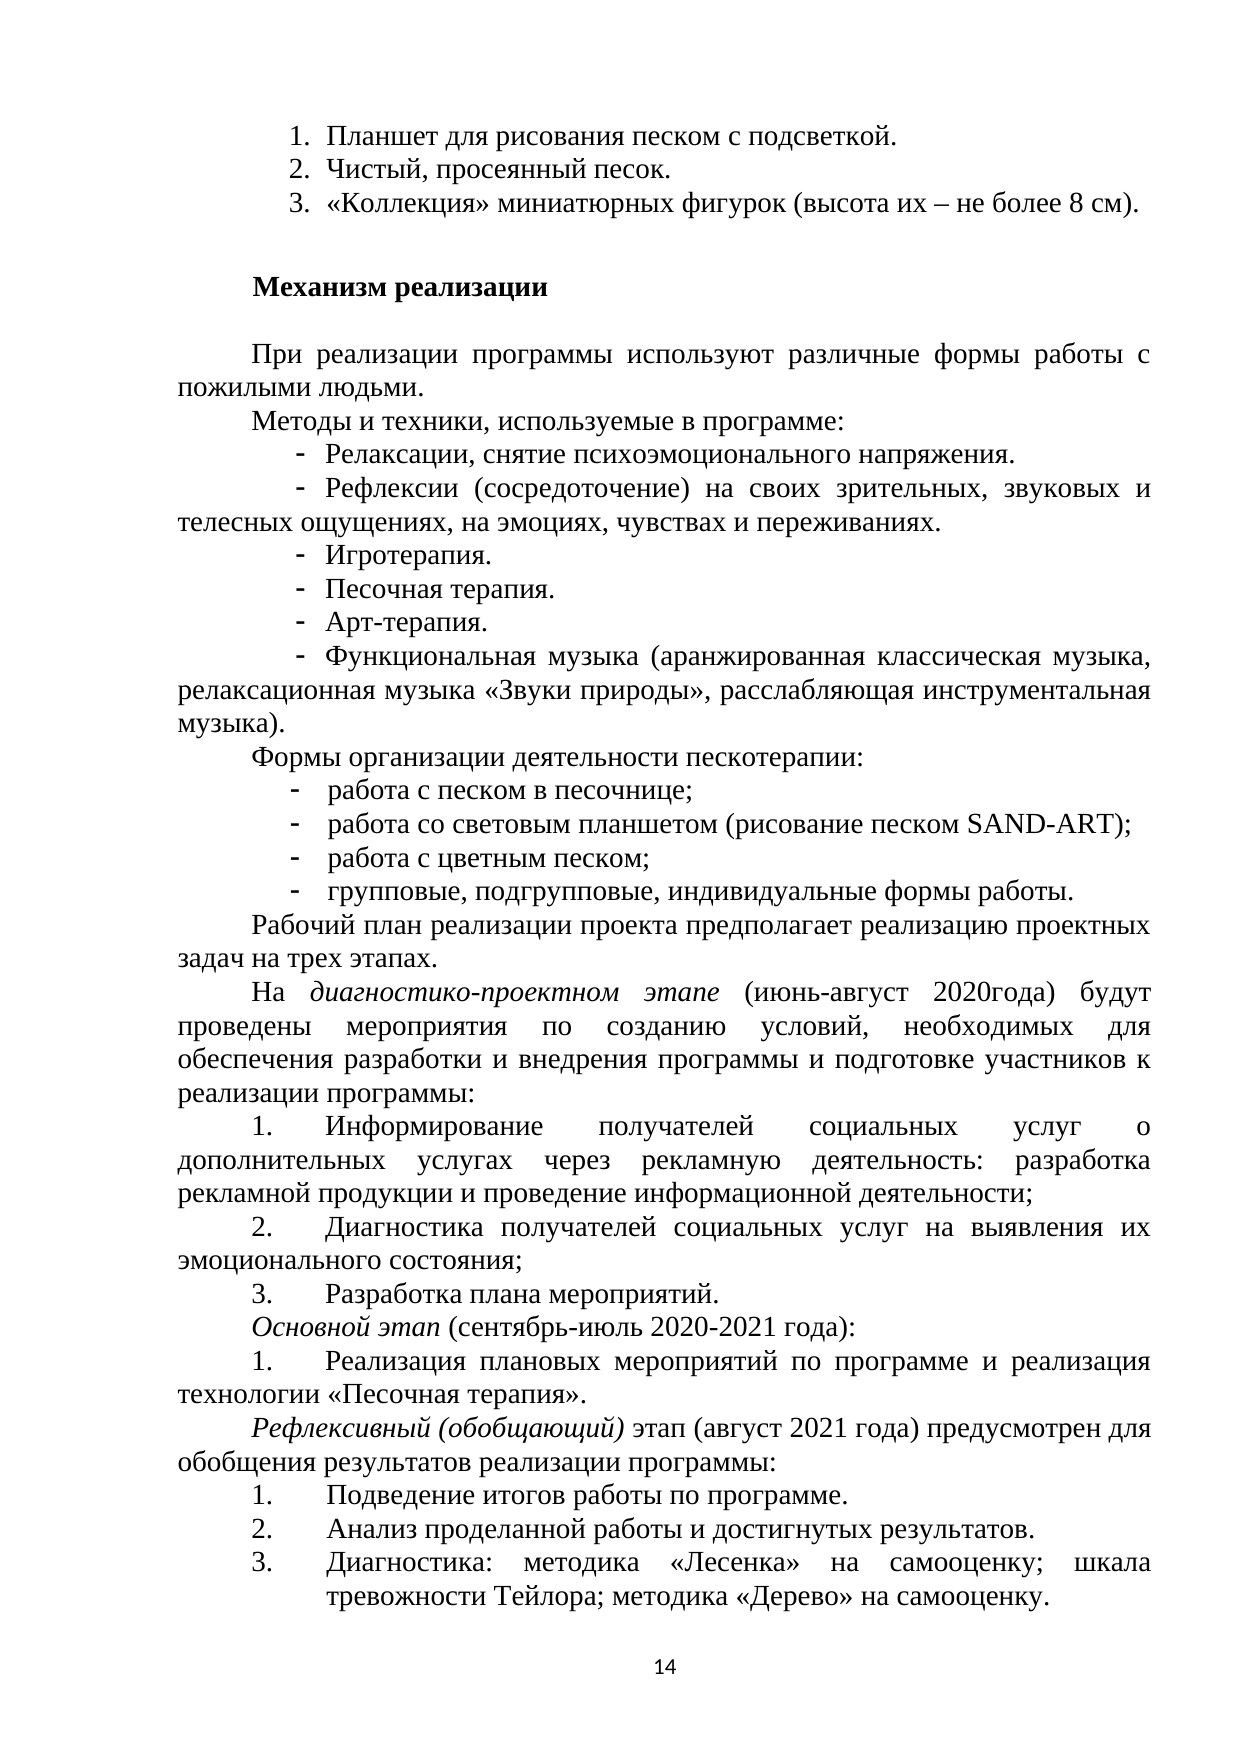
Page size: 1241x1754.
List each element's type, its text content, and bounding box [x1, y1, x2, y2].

list групповые, подгрупповые, индивидуальные формы работы. [290, 873, 1152, 907]
text Основной этап (сентябрь-июль 2020-2021 года): [177, 1309, 1152, 1343]
subtitle Механизм реализации [252, 269, 1152, 302]
list Разработка плана мероприятий. [177, 1276, 1152, 1309]
list «Коллекция» миниатюрных фигурок (высота их – не более 8 см). [288, 185, 1152, 219]
text Рефлексивный (обобщающий) этап (август 2021 года) предусмотрен для обобщения результатов реализации программы: [177, 1410, 1152, 1477]
list работа со световым планшетом (рисование песком SAND-ART); [290, 806, 1152, 840]
list работа с цветным песком; [290, 840, 1152, 873]
list Игротерапия. [295, 537, 1152, 571]
list Арт-терапия. [295, 604, 1152, 638]
list Диагностика: методика «Лесенка» на самооценку; шкала тревожности Тейлора; методика «Дерево» на самооценку. [251, 1544, 1152, 1611]
list Чистый, просеянный песок. [288, 152, 1152, 185]
list Анализ проделанной работы и достигнутых результатов. [251, 1511, 1152, 1544]
list работа с песком в песочнице; [290, 772, 1152, 806]
text Формы организации деятельности пескотерапии: [177, 739, 1152, 772]
list Релаксации, снятие психоэмоционального напряжения. [295, 436, 1152, 470]
list Функциональная музыка (аранжированная классическая музыка, релаксационная музыка «Звуки природы», расслабляющая инструментальная музыка). [177, 638, 1152, 739]
list Информирование получателей социальных услуг о дополнительных услугах через рекламную деятельность: разработка рекламной продукции и проведение информационной деятельности; [177, 1108, 1152, 1209]
list Диагностика получателей социальных услуг на выявления их эмоционального состояния; [177, 1209, 1152, 1276]
text На диагностико-проектном этапе (июнь-август 2020года) будут проведены мероприятия по созданию условий, необходимых для обеспечения разработки и внедрения программы и подготовке участников к реализации программы: [177, 974, 1152, 1108]
text Рабочий план реализации проекта предполагает реализацию проектных задач на трех этапах. [177, 907, 1152, 974]
list Подведение итогов работы по программе. [251, 1477, 1152, 1511]
text При реализации программы используют различные формы работы с пожилыми людьми. [177, 336, 1152, 403]
list Планшет для рисования песком с подсветкой. [288, 118, 1152, 152]
list Рефлексии (сосредоточение) на своих зрительных, звуковых и телесных ощущениях, на эмоциях, чувствах и переживаниях. [177, 470, 1152, 537]
text 1. Реализация плановых мероприятий по программе и реализация технологии «Песочная терапия». [177, 1343, 1152, 1410]
list Песочная терапия. [295, 571, 1152, 604]
text Методы и техники, используемые в программе: [177, 403, 1152, 436]
